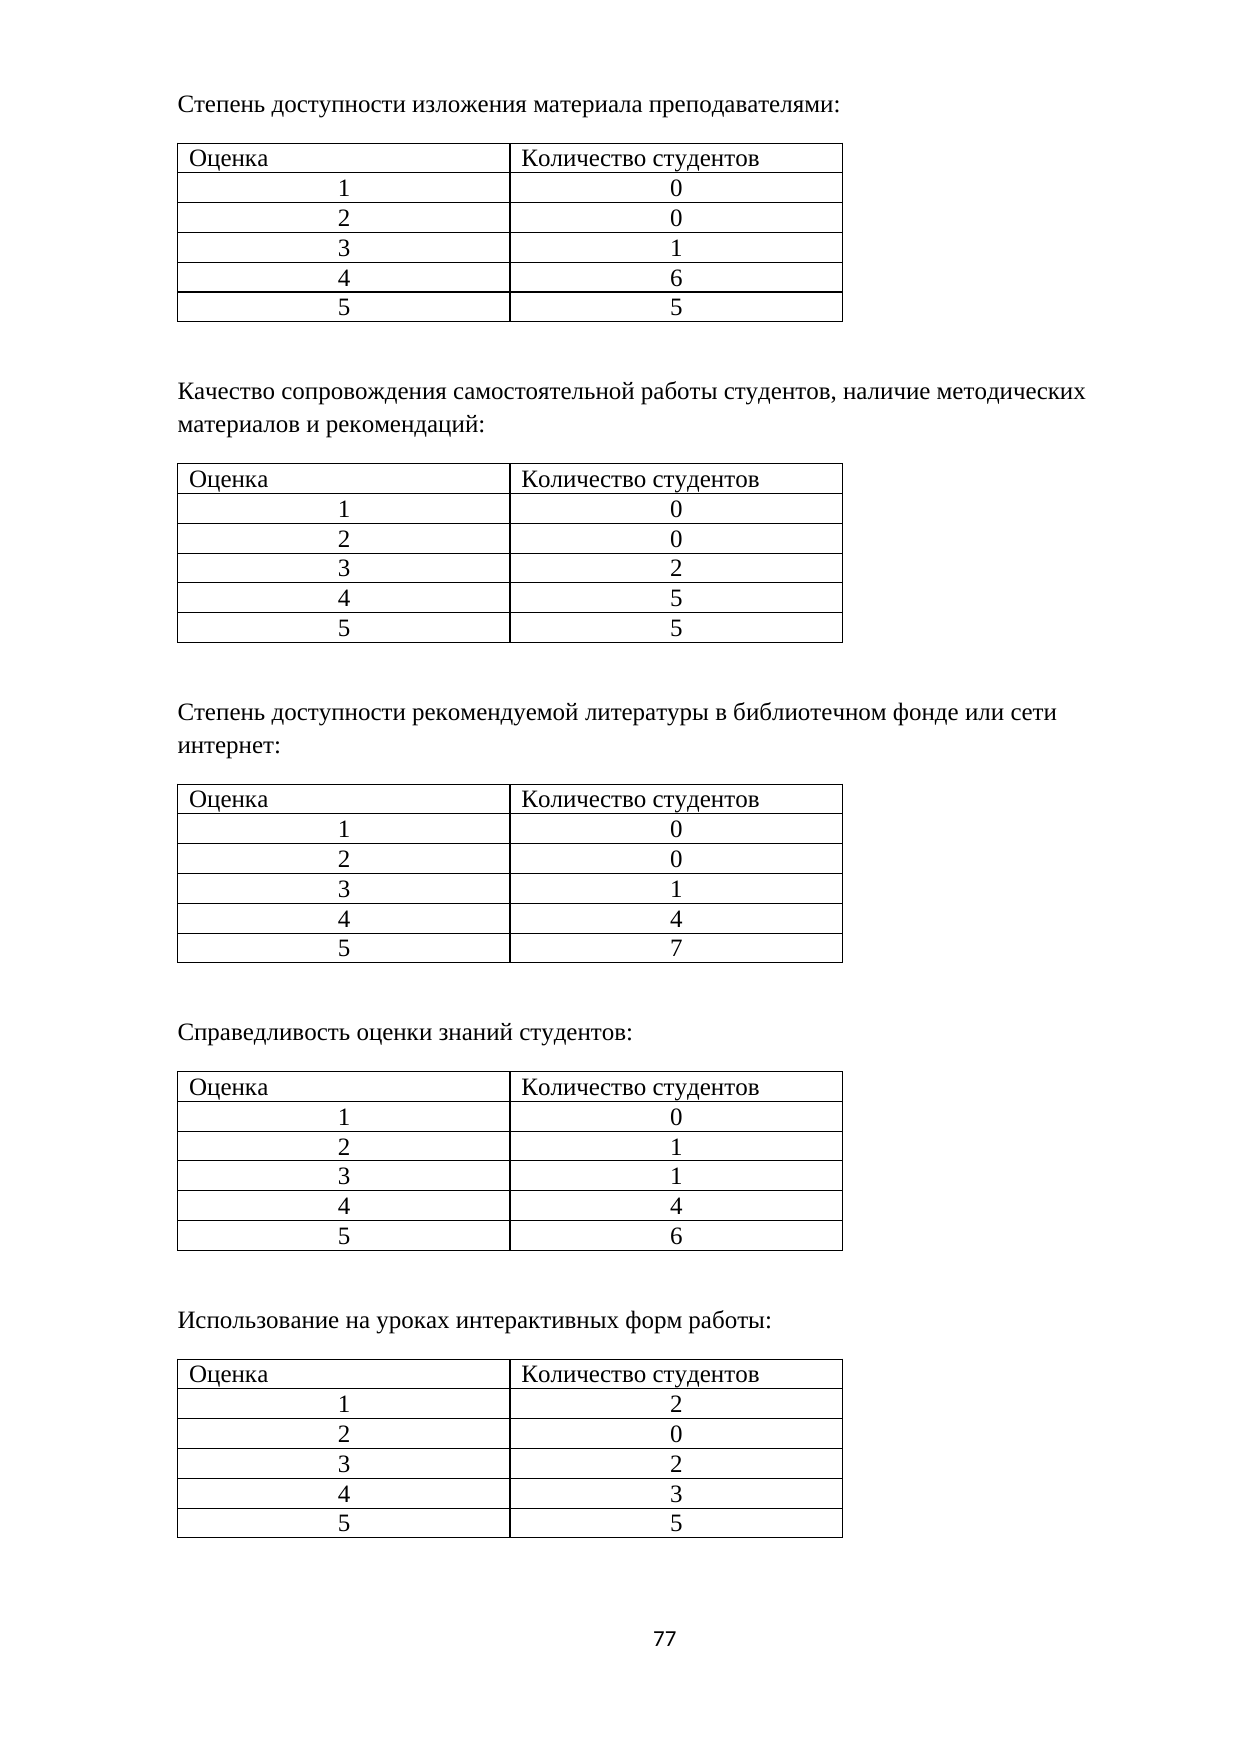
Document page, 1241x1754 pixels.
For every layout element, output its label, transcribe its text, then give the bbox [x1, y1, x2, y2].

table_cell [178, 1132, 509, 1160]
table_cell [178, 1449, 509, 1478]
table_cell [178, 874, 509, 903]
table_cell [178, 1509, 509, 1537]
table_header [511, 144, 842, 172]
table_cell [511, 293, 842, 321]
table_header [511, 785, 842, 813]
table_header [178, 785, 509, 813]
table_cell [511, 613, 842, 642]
text Использование на уроках интерактивных форм работы: [177, 1305, 1152, 1333]
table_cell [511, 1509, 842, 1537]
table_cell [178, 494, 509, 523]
text Справедливость оценки знаний студентов: [177, 1017, 1152, 1046]
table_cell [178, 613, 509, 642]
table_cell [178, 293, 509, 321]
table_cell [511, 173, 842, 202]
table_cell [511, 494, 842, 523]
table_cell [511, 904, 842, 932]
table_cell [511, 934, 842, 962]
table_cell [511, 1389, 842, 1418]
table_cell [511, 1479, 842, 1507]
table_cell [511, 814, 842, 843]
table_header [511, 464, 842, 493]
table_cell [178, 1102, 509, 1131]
text Степень доступности рекомендуемой литературы в библиотечном фонде или сети интернет: [177, 697, 1152, 758]
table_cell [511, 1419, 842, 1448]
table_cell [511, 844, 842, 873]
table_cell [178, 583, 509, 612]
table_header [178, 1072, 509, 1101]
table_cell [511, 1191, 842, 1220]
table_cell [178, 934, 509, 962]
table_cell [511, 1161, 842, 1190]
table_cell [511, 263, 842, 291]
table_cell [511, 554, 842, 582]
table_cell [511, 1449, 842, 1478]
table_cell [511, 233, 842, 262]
text Степень доступности изложения материала преподавателями: [177, 89, 1152, 117]
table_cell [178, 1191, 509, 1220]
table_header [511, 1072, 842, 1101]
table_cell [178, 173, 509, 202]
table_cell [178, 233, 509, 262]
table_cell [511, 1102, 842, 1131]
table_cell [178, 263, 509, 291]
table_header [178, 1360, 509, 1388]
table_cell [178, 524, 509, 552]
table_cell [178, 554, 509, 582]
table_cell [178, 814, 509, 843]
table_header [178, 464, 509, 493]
text Качество сопровождения самостоятельной работы студентов, наличие методических материалов и рекомендаций: [177, 376, 1152, 438]
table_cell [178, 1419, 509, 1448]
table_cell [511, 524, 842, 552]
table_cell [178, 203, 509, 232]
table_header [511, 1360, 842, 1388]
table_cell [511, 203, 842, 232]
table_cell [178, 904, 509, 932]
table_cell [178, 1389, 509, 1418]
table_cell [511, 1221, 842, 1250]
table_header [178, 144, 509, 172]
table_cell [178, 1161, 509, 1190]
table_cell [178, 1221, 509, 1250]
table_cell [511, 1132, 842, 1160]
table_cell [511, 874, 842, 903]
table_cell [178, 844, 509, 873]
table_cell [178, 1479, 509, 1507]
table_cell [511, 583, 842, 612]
